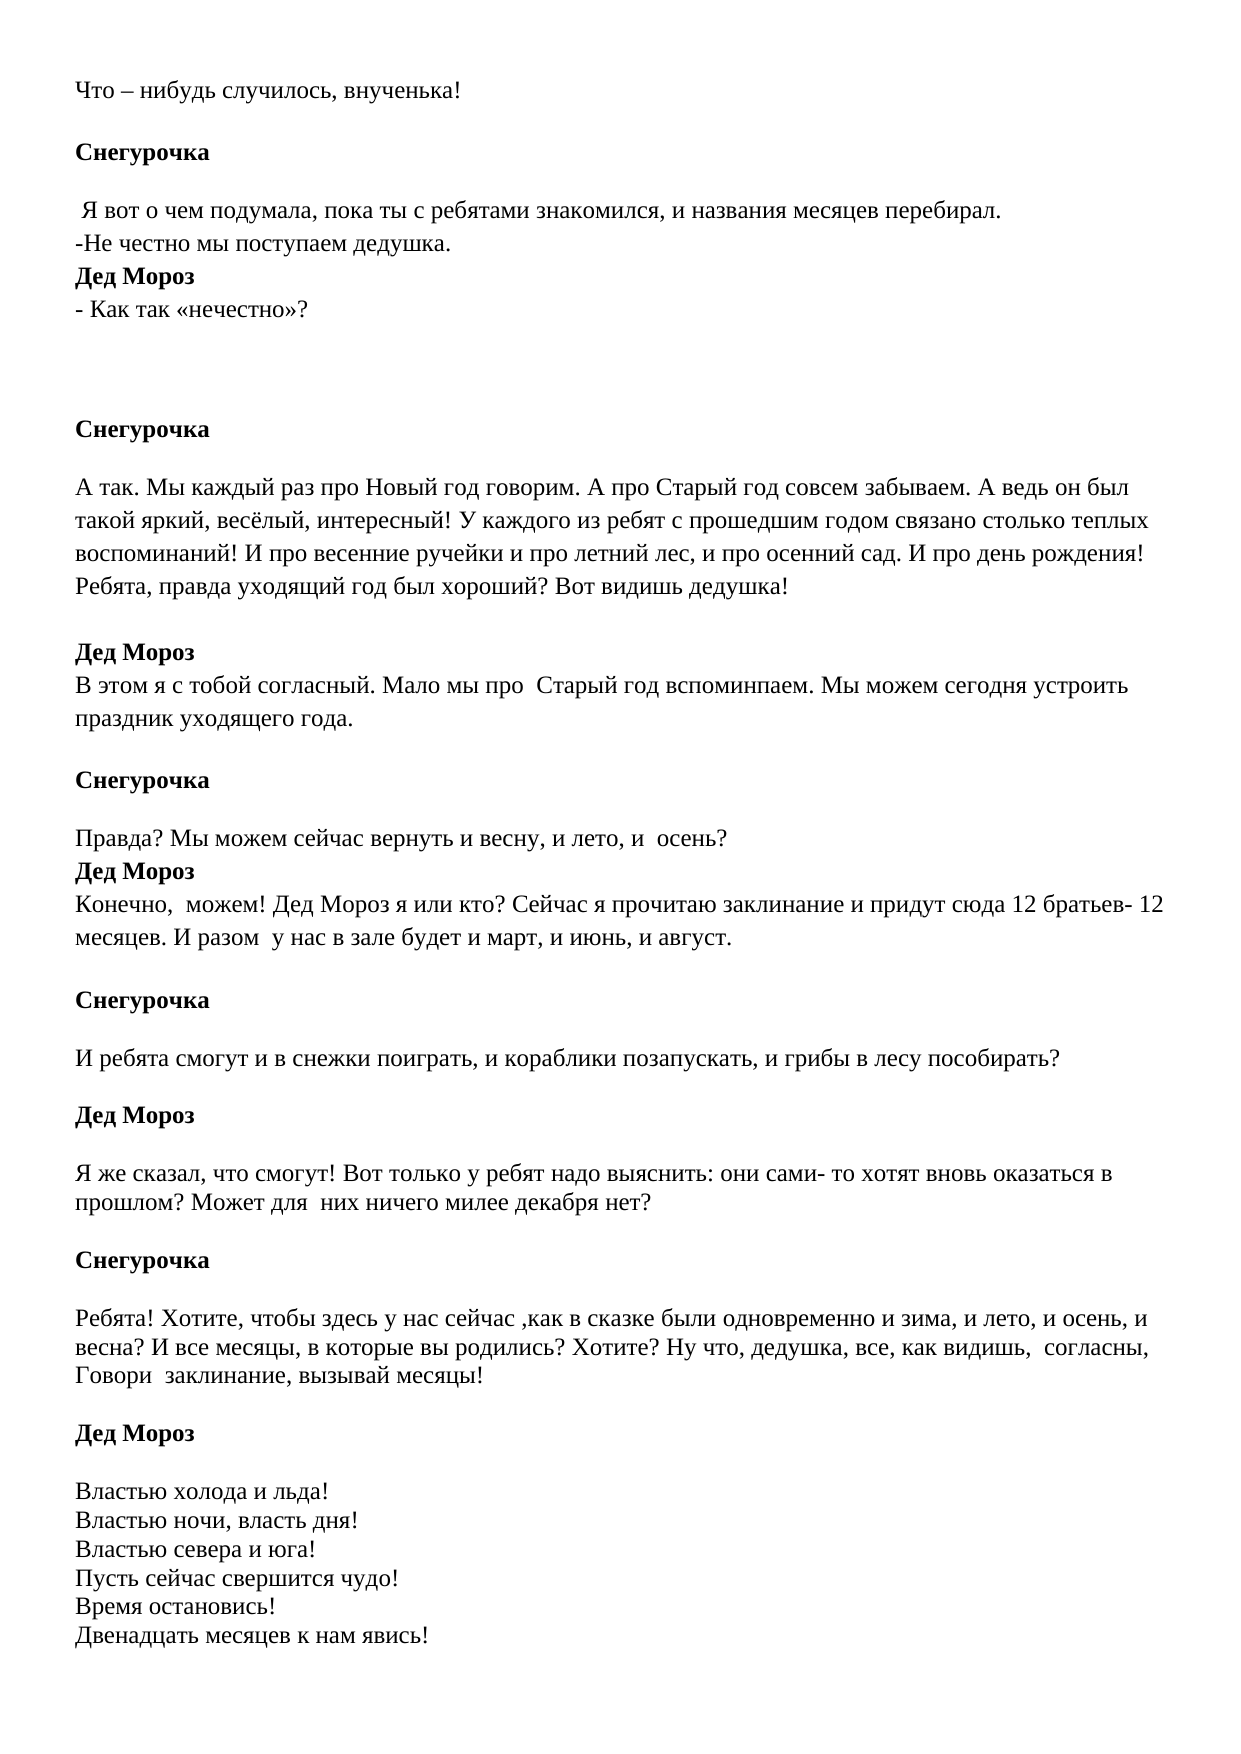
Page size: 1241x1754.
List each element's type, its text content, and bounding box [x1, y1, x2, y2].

text Властью ночи, власть дня! [75, 1505, 1165, 1534]
text Властью холода и льда! [75, 1476, 1165, 1505]
text Дед Мороз [75, 856, 1165, 885]
text Двенадцать месяцев к нам явись! [75, 1620, 1165, 1649]
text Дед Мороз [75, 1418, 1165, 1447]
text А так. Мы каждый раз про Новый год говорим. А про Старый год совсем забываем. А ведь он был такой яркий, весёлый, интересный! У каждого из ребят с прошедшим годом связано столько теплых воспоминаний! И про весенние ручейки и про летний лес, и про осенний сад. И про день рождения! Ребята, правда уходящий год был хороший? Вот видишь дедушка! [75, 472, 1165, 600]
text В этом я с тобой согласный. Мало мы про Старый год вспоминпаем. Мы можем сегодня устроить праздник уходящего года. [75, 670, 1165, 732]
text Дед Мороз [75, 1101, 1165, 1129]
text Снегурочка [75, 766, 1165, 794]
text Дед Мороз [75, 637, 1165, 666]
text -Не честно мы поступаем дедушка. [75, 228, 1165, 257]
text Что – нибудь случилось, внученька! [75, 75, 1165, 104]
text Я вот о чем подумала, пока ты с ребятами знакомился, и названия месяцев перебирал. [75, 195, 1165, 224]
text И ребята смогут и в снежки поиграть, и кораблики позапускать, и грибы в лесу пособирать? [75, 1043, 1165, 1071]
text Ребята! Хотите, чтобы здесь у нас сейчас ,как в сказке были одновременно и зима, и лето, и осень, и весна? И все месяцы, в которые вы родились? Хотите? Ну что, дедушка, все, как видишь, согласны, Говори заклинание, вызывай месяцы! [75, 1303, 1165, 1389]
text Я же сказал, что смогут! Вот только у ребят надо выяснить: они сами- то хотят вновь оказаться в прошлом? Может для них ничего милее декабря нет? [75, 1158, 1165, 1216]
text Время остановись! [75, 1591, 1165, 1620]
text Дед Мороз [75, 261, 1165, 290]
text Снегурочка [75, 985, 1165, 1013]
text Снегурочка [75, 137, 1165, 166]
text Снегурочка [75, 1245, 1165, 1274]
text Властью севера и юга! [75, 1534, 1165, 1563]
text Правда? Мы можем сейчас вернуть и весну, и лето, и осень? [75, 823, 1165, 852]
text Конечно, можем! Дед Мороз я или кто? Сейчас я прочитаю заклинание и придут сюда 12 братьев- 12 месяцев. И разом у нас в зале будет и март, и июнь, и август. [75, 889, 1165, 951]
text Снегурочка [75, 414, 1165, 443]
text - Как так «нечестно»? [75, 294, 1165, 323]
text Пусть сейчас свершится чудо! [75, 1563, 1165, 1591]
